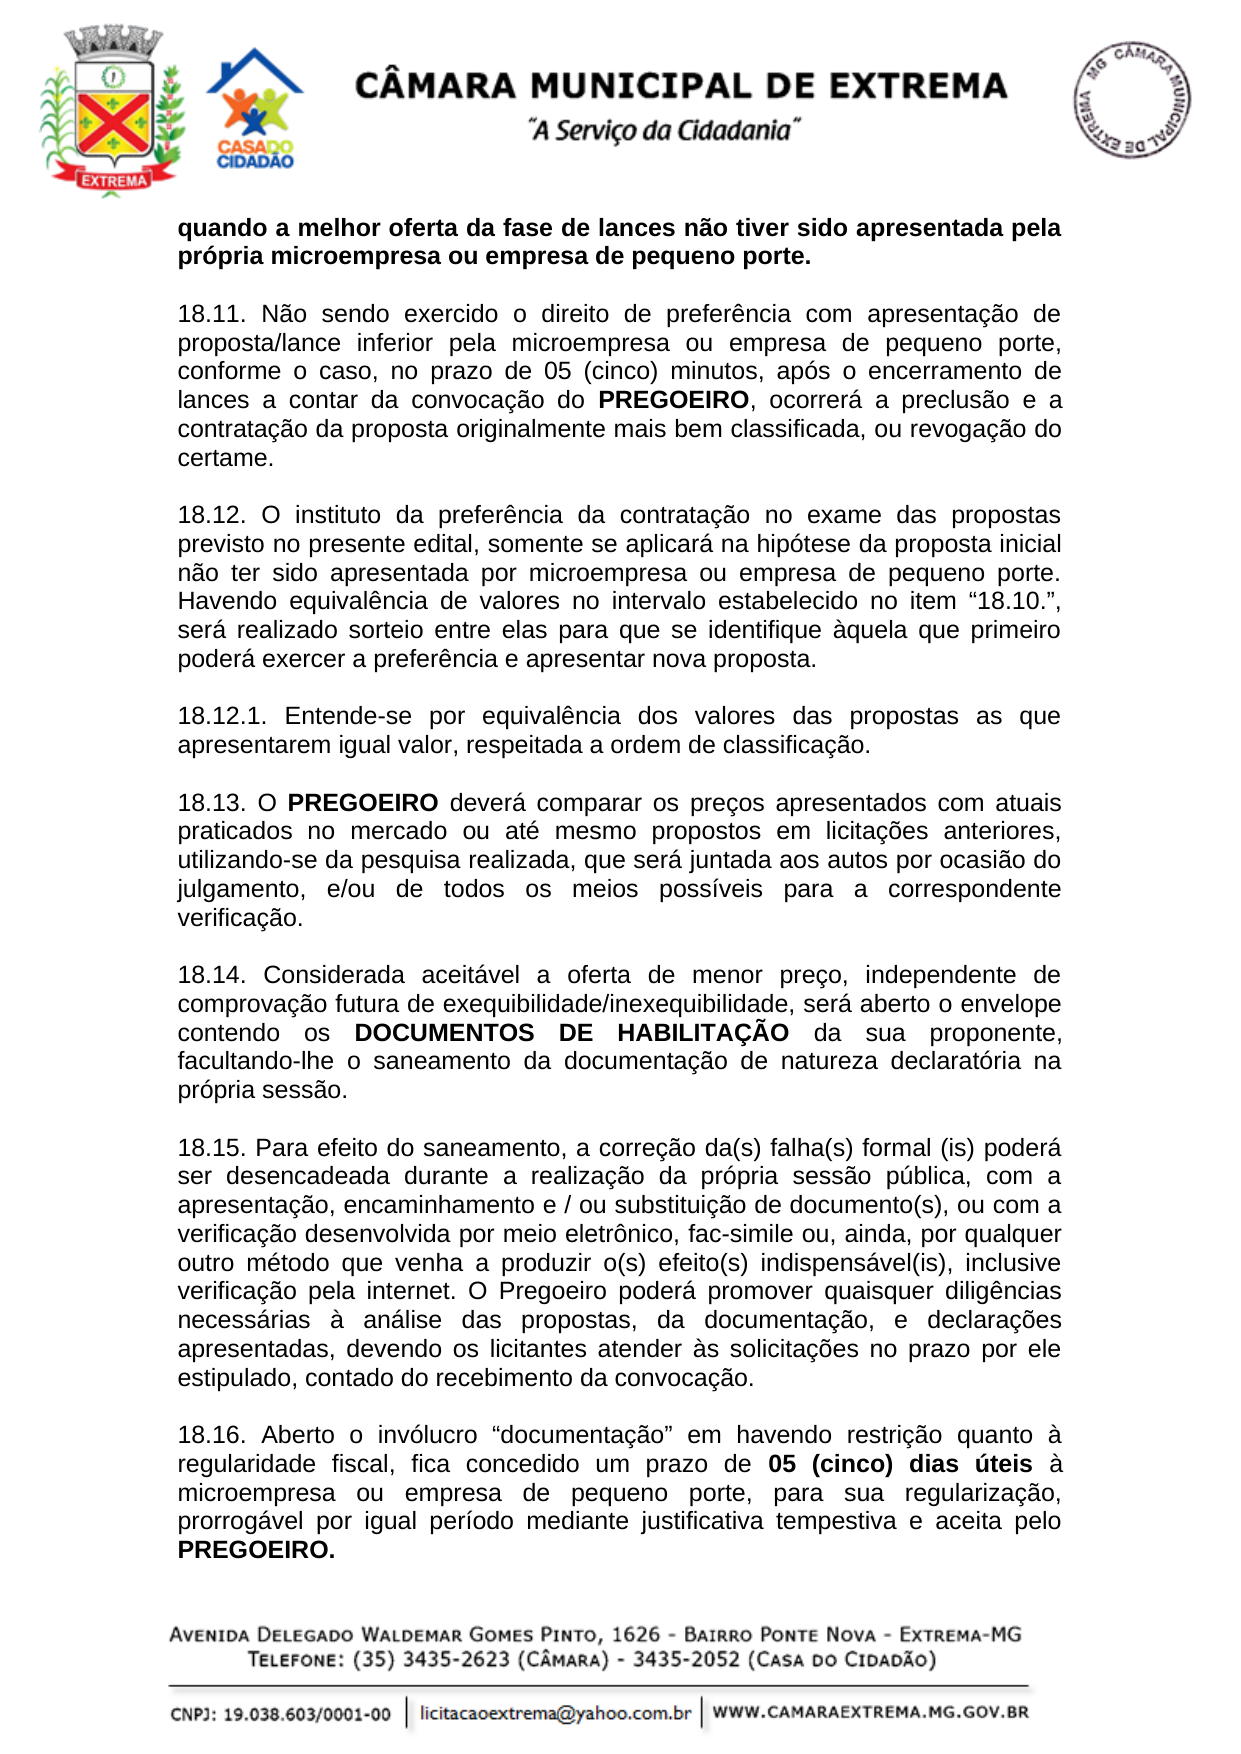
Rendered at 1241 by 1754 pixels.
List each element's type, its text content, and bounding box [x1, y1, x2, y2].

text 18.11. Não sendo exercido o direito de preferência com apresentação de proposta/lance inferior pela microempresa ou empresa de pequeno porte, conforme o caso, no prazo de 05 (cinco) minutos, após o encerramento de lances a contar da convocação do PREGOEIRO, ocorrerá a preclusão e a contratação da proposta originalmente mais bem classificada, ou revogação do certame. [177, 299, 1063, 471]
text 18.12.1. Entende-se por equivalência dos valores das propostas as que apresentarem igual valor, respeitada a ordem de classificação. [177, 701, 1063, 759]
text 18.14. Considerada aceitável a oferta de menor preço, independente de comprovação futura de exequibilidade/inexequibilidade, será aberto o envelope contendo os DOCUMENTOS DE HABILITAÇÃO da sua proponente, facultando-lhe o saneamento da documentação de natureza declaratória na própria sessão. [177, 960, 1063, 1104]
text 18.15. Para efeito do saneamento, a correção da(s) falha(s) formal (is) poderá ser desencadeada durante a realização da própria sessão pública, com a apresentação, encaminhamento e / ou substituição de documento(s), ou com a verificação desenvolvida por meio eletrônico, fac-simile ou, ainda, por qualquer outro método que venha a produzir o(s) efeito(s) indispensável(is), inclusive verificação pela internet. O Pregoeiro poderá promover quaisquer diligências necessárias à análise das propostas, da documentação, e declarações apresentadas, devendo os licitantes atender às solicitações no prazo por ele estipulado, contado do recebimento da convocação. [177, 1133, 1063, 1391]
text 18.16. Aberto o invólucro “documentação” em havendo restrição quanto à regularidade fiscal, fica concedido um prazo de 05 (cinco) dias úteis à microempresa ou empresa de pequeno porte, para sua regularização, prorrogável por igual período mediante justificativa tempestiva e aceita pelo PREGOEIRO. [177, 1420, 1063, 1564]
text 18.12. O instituto da preferência da contratação no exame das propostas previsto no presente edital, somente se aplicará na hipótese da proposta inicial não ter sido apresentada por microempresa ou empresa de pequeno porte. Havendo equivalência de valores no intervalo estabelecido no item “18.10.”, será realizado sorteio entre elas para que se identifique àquela que primeiro poderá exercer a preferência e apresentar nova proposta. [177, 500, 1063, 673]
picture [0, 0, 1240, 213]
text 18.13. O PREGOEIRO deverá comparar os preços apresentados com atuais praticados no mercado ou até mesmo propostos em licitações anteriores, utilizando-se da pesquisa realizada, que será juntada aos autos por ocasião do julgamento, e/ou de todos os meios possíveis para a correspondente verificação. [177, 788, 1063, 931]
picture [0, 1598, 1240, 1754]
